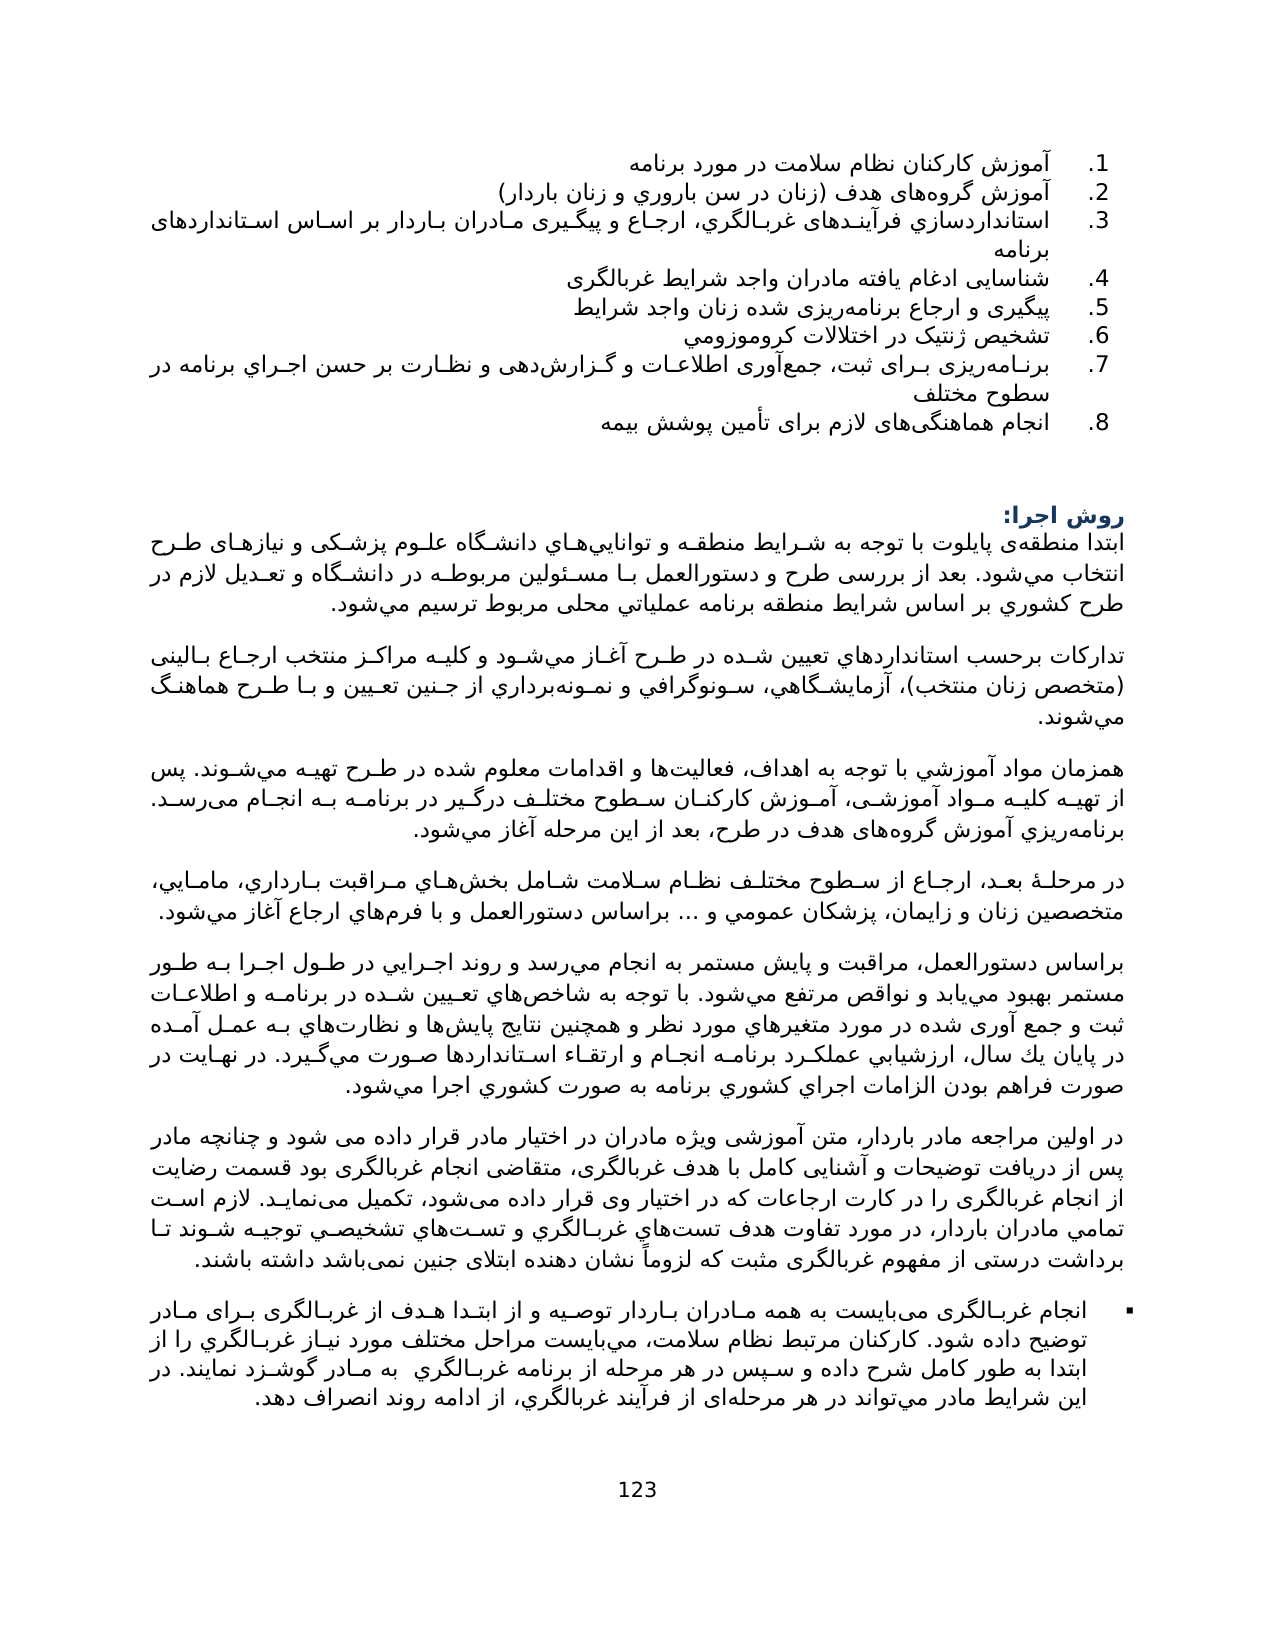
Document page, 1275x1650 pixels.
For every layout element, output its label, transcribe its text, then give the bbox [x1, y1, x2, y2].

text همزمان مواد آموزشي با توجه به اهداف، فعالیت‌ها و اقدامات معلوم شده در طرح تهیه مي‌شوند. پس از تهیه كليه مواد آموزشی، آموزش کارکنان سطوح مختلف درگير در برنامه به انجام می‌رسد. برنامه‌ريزي آموزش گروه‌های هدف در طرح، بعد از این مرحله آغاز مي‌شود. [150, 755, 1125, 843]
list انجام هماهنگی‌های لازم برای تأمین پوشش بیمه [150, 409, 1087, 435]
list برنامه‌ریزی برای ثبت، جمع‌آوری اطلاعات و گزارش‌دهی و نظارت بر حسن اجراي برنامه در سطوح مختلف [150, 351, 1087, 407]
list آموزش گروه‌های هدف (زنان در سن باروري و زنان باردار) [150, 179, 1087, 205]
list پیگیری و ارجاع برنامه‌ریزی شده زنان واجد شرایط [150, 294, 1087, 320]
list شناسایی ادغام یافته مادران واجد شرایط غربالگری [150, 265, 1087, 292]
text در مرحلۀ بعد، ارجاع از سطوح مختلف نظام سلامت شامل بخش‌هاي مراقبت بارداري، مامايي، متخصصین زنان و زایمان، پزشكان عمومي و ... براساس دستورالعمل و با فرم‌هاي ارجاع آغاز مي‌شود. [150, 867, 1125, 925]
list تشخيص ژنتیک در اختلالات كروموزومي [150, 322, 1087, 349]
text ابتدا منطقه‌ی پايلوت با توجه به شرايط منطقه و توانايي‌هاي دانشگاه علوم پزشکی و نیازهای طرح انتخاب مي‌شود. بعد از بررسی طرح و دستورالعمل با مسئولین مربوطه در دانشگاه و تعديل لازم در طرح كشوري بر اساس شرايط منطقه برنامه عملياتي محلی مربوط ترسيم مي‌شود. [150, 529, 1125, 617]
list استانداردسازي فرآیند‌های غربالگري، ارجاع و پیگیری مادران باردار بر اساس استاندارد‌های برنامه [150, 207, 1087, 263]
text براساس دستورالعمل، مراقبت و پايش مستمر به انجام مي‌رسد و روند اجرايي در طول اجرا به طور مستمر بهبود مي‌يابد و نواقص مرتفع مي‌شود. با توجه به شاخص‌هاي تعيين شده در برنامه و اطلاعات ثبت و جمع آوری شده در مورد متغيرهاي مورد نظر و همچنين نتايج پايش‌ها و نظارت‌هاي به عمل آمده در پايان يك سال، ارزشيابي عملكرد برنامه انجام و ارتقاء استانداردها صورت مي‌گيرد. در نهایت در صورت فراهم بودن الزامات اجراي كشوري برنامه به صورت كشوري اجرا مي‌شود. [150, 949, 1125, 1099]
list آموزش كاركنان نظام سلامت در مورد برنامه [150, 150, 1087, 177]
text تداركات برحسب استانداردهاي تعيين شده در طرح آغاز مي‌شود و كليه مراكز منتخب ارجاع بالینی (متخصص زنان منتخب)، آزمايشگاهي، سونوگرافي و نمونه‌برداري از جنين تعيين و با طرح هماهنگ مي‌شوند. [150, 642, 1125, 730]
list انجام غربالگری می‌بایست به همه مادران باردار توصیه و از ابتدا هدف از غربالگری برای مادر توضیح داده شود. كاركنان مرتبط نظام سلامت، مي‌بایست مراحل مختلف مورد نیاز غربالگري را از ابتدا به طور کامل شرح داده و سپس در هر مرحله از برنامه غربالگري به مادر گوشزد نمایند. در این شرایط مادر مي‌تواند در هر مرحله‌ای از فرآیند غربالگري، از ادامه روند انصراف دهد. [150, 1297, 1125, 1410]
text در اولین مراجعه مادر باردار، متن آموزشی ویژه مادران در اختیار مادر قرار داده می شود و چنانچه مادر پس از دریافت توضیحات و آشنایی کامل با هدف غربالگری، متقاضی انجام غربالگری بود قسمت رضایت از انجام غربالگری را در کارت ارجاعات که در اختیار وی قرار داده می‌شود، تکمیل می‌نماید. لازم است تمامي مادران باردار، در مورد تفاوت هدف تست‌هاي غربالگري و تست‌هاي تشخيصي توجیه شوند تا برداشت درستی از مفهوم غربالگری مثبت که لزوماً نشان دهنده ابتلای جنین نمی‌باشد داشته باشند. [150, 1123, 1125, 1273]
subtitle روش اجرا: [150, 503, 1125, 529]
